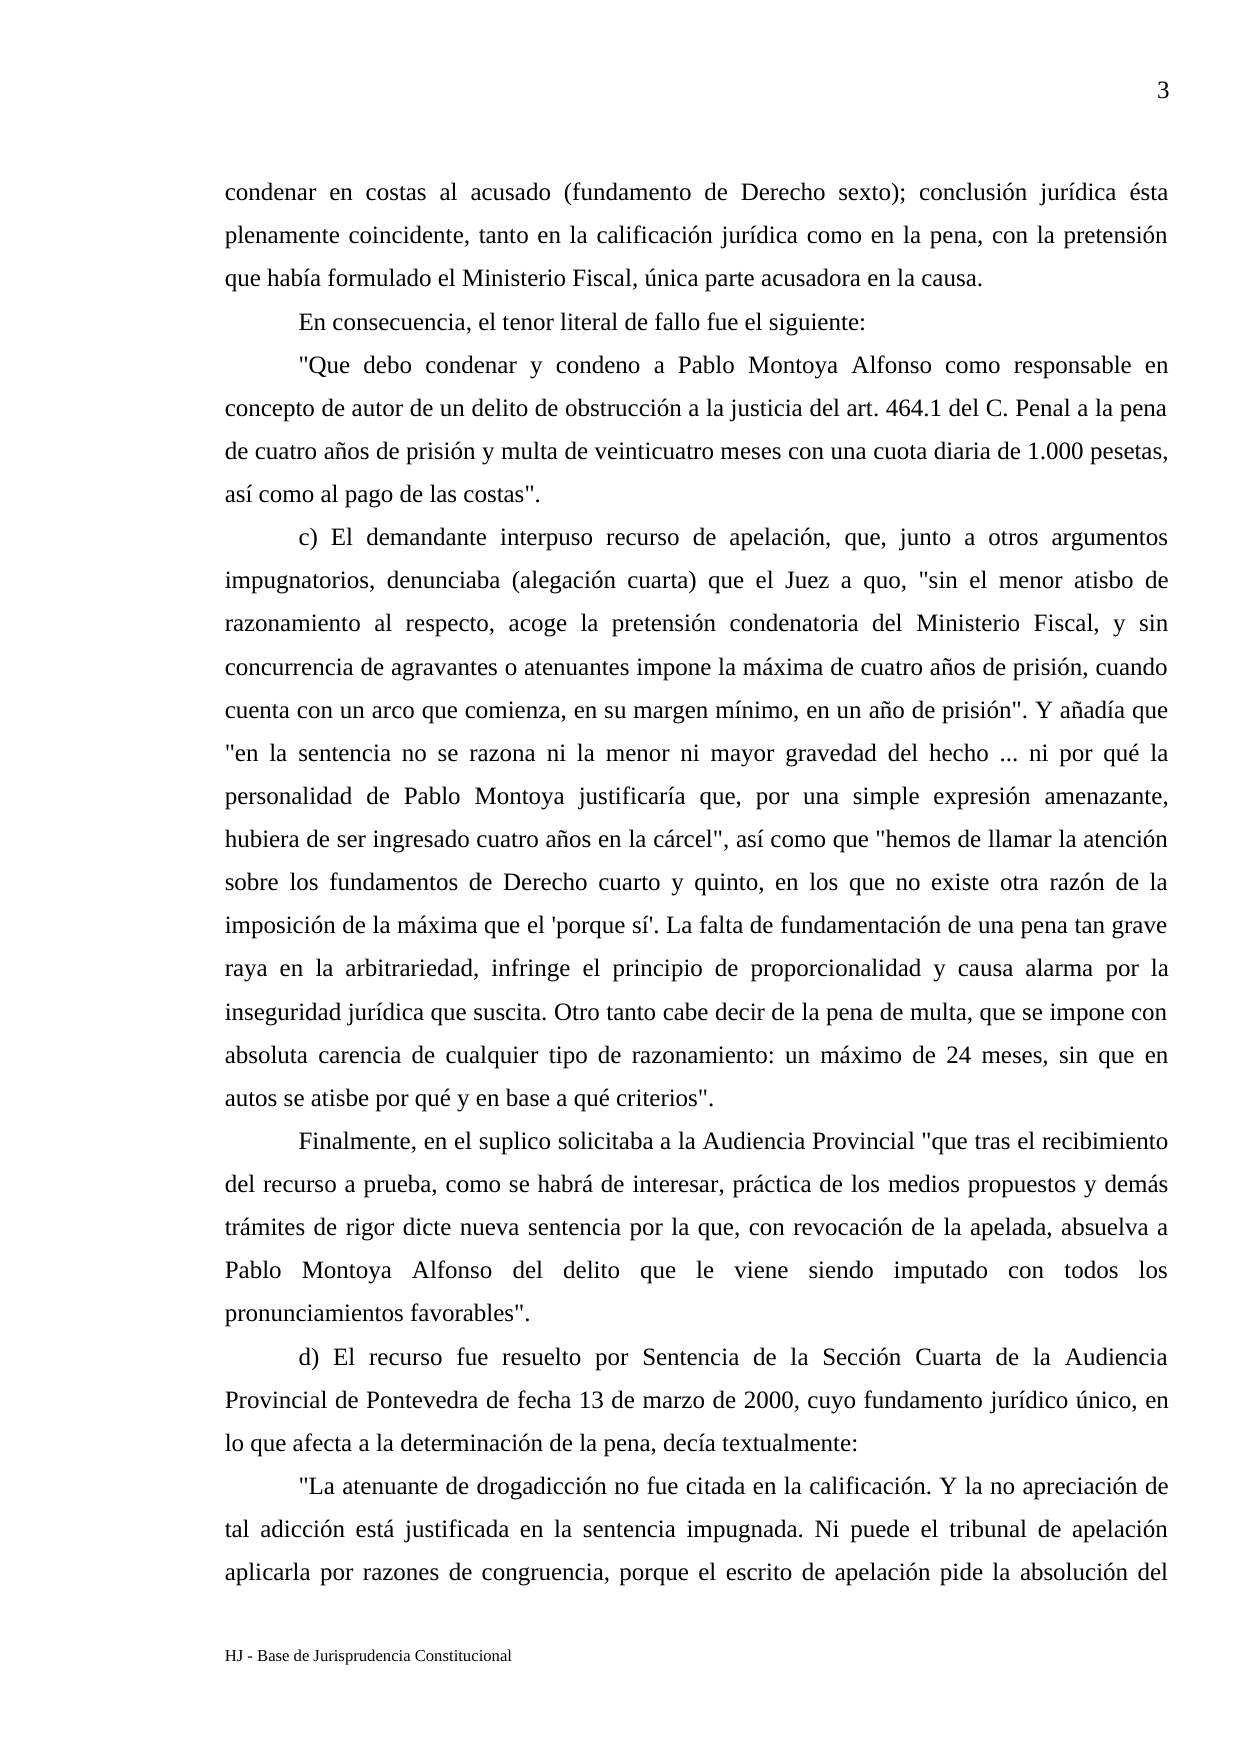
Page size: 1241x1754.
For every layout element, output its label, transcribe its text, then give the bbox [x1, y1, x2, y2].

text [224, 177, 1169, 292]
text En consecuencia, el tenor literal de fallo fue el siguiente: [224, 307, 1169, 335]
text d) El recurso fue resuelto por Sentencia de la Sección Cuarta de la Audiencia Provincial de Pontevedra de fecha 13 de marzo de 2000, cuyo fundamento jurídico único, en lo que afecta a la determinación de la pena, decía textualmente: [224, 1342, 1169, 1457]
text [224, 1471, 1169, 1586]
text c) El demandante interpuso recurso de apelación, que, junto a otros argumentos impugnatorios, denunciaba (alegación cuarta) que el Juez a quo, "sin el menor atisbo de razonamiento al respecto, acoge la pretensión condenatoria del Ministerio Fiscal, y sin concurrencia de agravantes o atenuantes impone la máxima de cuatro años de prisión, cuando cuenta con un arco que comienza, en su margen mínimo, en un año de prisión". Y añadía que "en la sentencia no se razona ni la menor ni mayor gravedad del hecho ... ni por qué la personalidad de Pablo Montoya justificaría que, por una simple expresión amenazante, hubiera de ser ingresado cuatro años en la cárcel", así como que "hemos de llamar la atención sobre los fundamentos de Derecho cuarto y quinto, en los que no existe otra razón de la imposición de la máxima que el 'porque sí'. La falta de fundamentación de una pena tan grave raya en la arbitrariedad, infringe el principio de proporcionalidad y causa alarma por la inseguridad jurídica que suscita. Otro tanto cabe decir de la pena de multa, que se impone con absoluta carencia de cualquier tipo de razonamiento: un máximo de 24 meses, sin que en autos se atisbe por qué y en base a qué criterios". [224, 522, 1169, 1112]
text Finalmente, en el suplico solicitaba a la Audiencia Provincial "que tras el recibimiento del recurso a prueba, como se habrá de interesar, práctica de los medios propuestos y demás trámites de rigor dicte nueva sentencia por la que, con revocación de la apelada, absuelva a Pablo Montoya Alfonso del delito que le viene siendo imputado con todos los pronunciamientos favorables". [224, 1126, 1169, 1327]
text "Que debo condenar y condeno a Pablo Montoya Alfonso como responsable en concepto de autor de un delito de obstrucción a la justicia del art. 464.1 del C. Penal a la pena de cuatro años de prisión y multa de veinticuatro meses con una cuota diaria de 1.000 pesetas, así como al pago de las costas". [224, 350, 1169, 508]
